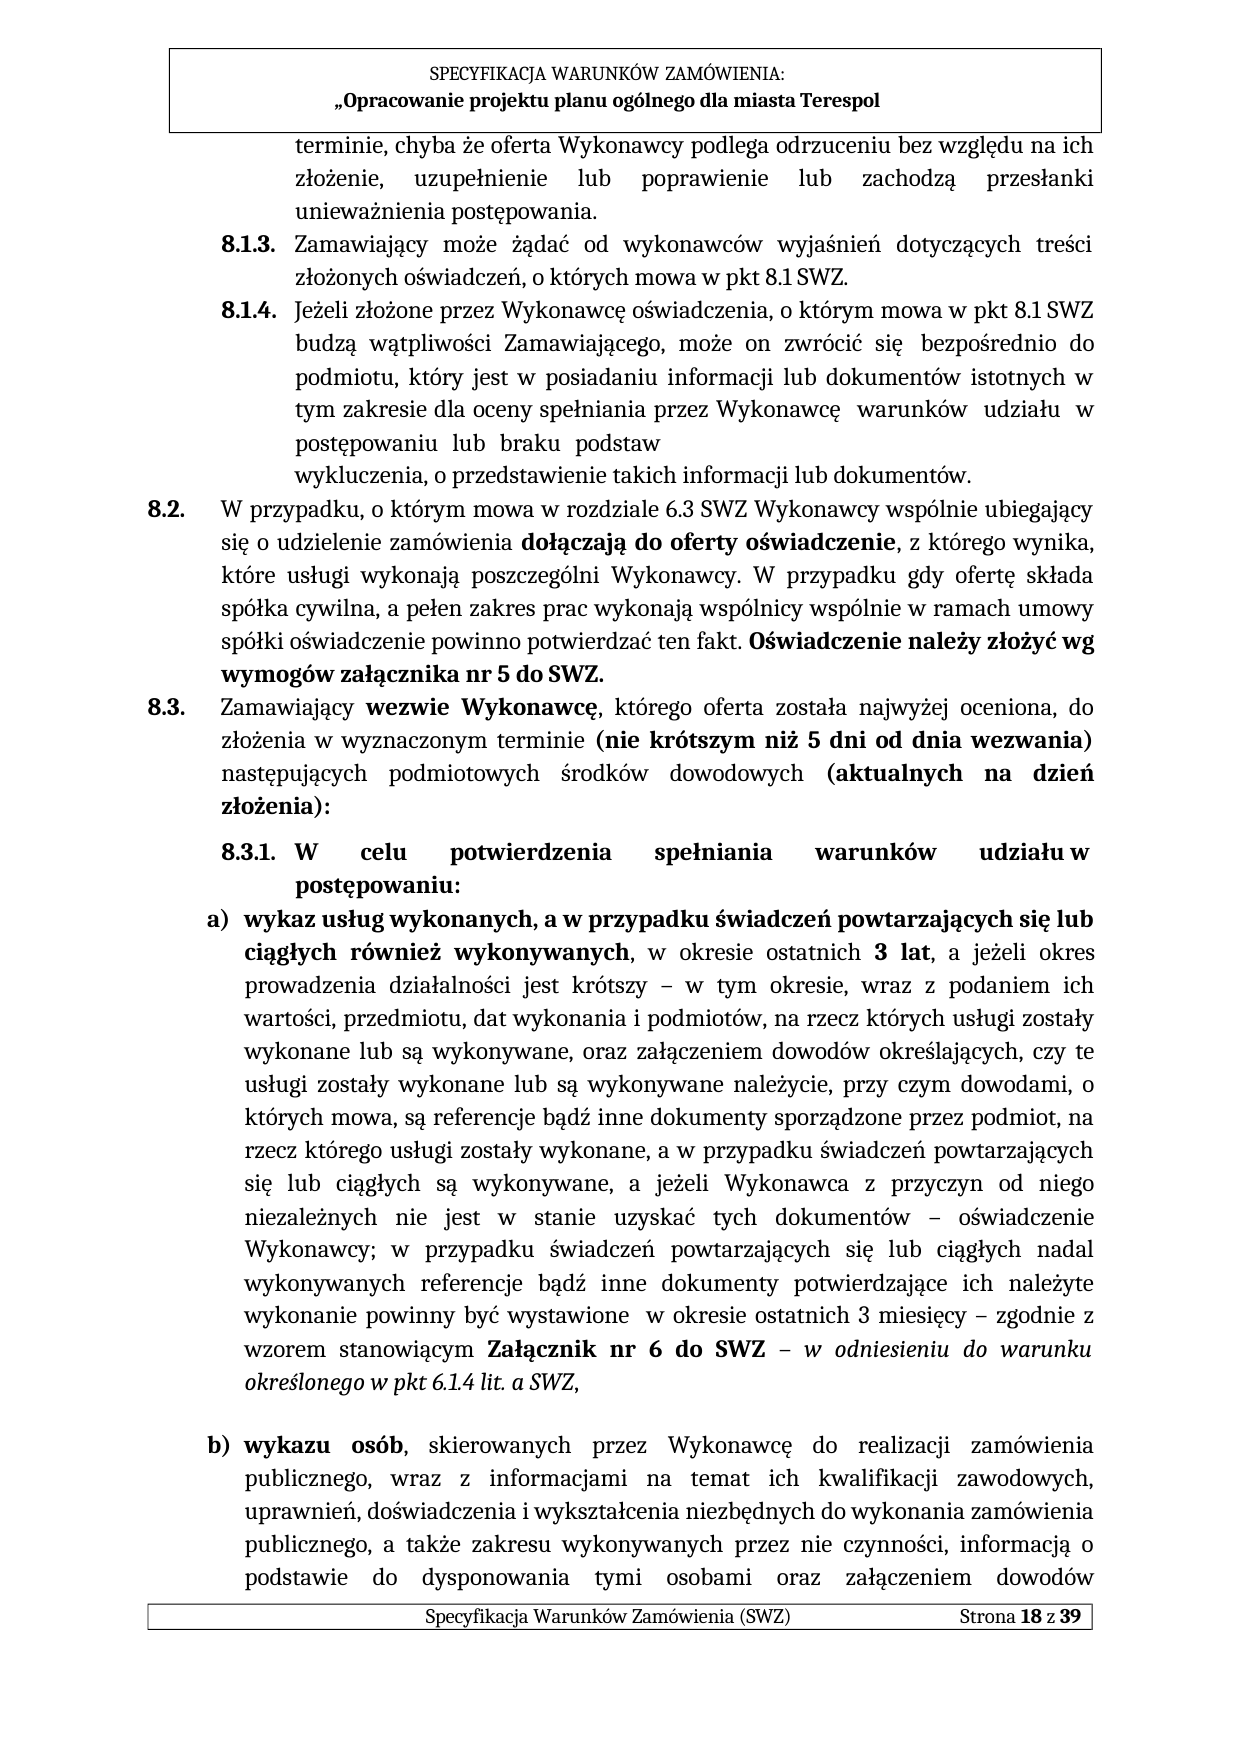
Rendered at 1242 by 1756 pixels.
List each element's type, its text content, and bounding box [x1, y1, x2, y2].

subtitle W celu potwierdzenia spełniania warunków udziału w postępowaniu: [221, 838, 1090, 899]
list Zamawiający może żądać od wykonawców wyjaśnień dotyczących treści złożonych oświadczeń, o których mowa w pkt 8.1 SWZ. [221, 230, 1093, 292]
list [207, 1431, 1095, 1592]
list Jeżeli złożone przez Wykonawcę oświadczenia, o którym mowa w pkt 8.1 SWZ budzą wątpliwości Zamawiającego, może on zwrócić się bezpośrednio do podmiotu, który jest w posiadaniu informacji lub dokumentów istotnych w tym zakresie dla oceny spełniania przez Wykonawcę warunków udziału w postępowaniu lub braku podstaw [221, 296, 1094, 457]
list W przypadku, o którym mowa w rozdziale 6.3 SWZ Wykonawcy wspólnie ubiegający się o udzielenie zamówienia dołączają do oferty oświadczenie, z którego wynika, które usługi wykonają poszczególni Wykonawcy. W przypadku gdy ofertę składa spółka cywilna, a pełen zakres prac wykonają wspólnicy wspólnie w ramach umowy spółki oświadczenie powinno potwierdzać ten fakt. Oświadczenie należy złożyć wg wymogów załącznika nr 5 do SWZ. [147, 495, 1095, 688]
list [221, 131, 1095, 226]
text wykluczenia, o przedstawienie takich informacji lub dokumentów. [295, 461, 1125, 490]
list Zamawiający wezwie Wykonawcę, którego oferta została najwyżej oceniona, do złożenia w wyznaczonym terminie (nie krótszym niż 5 dni od dnia wezwania) następujących podmiotowych środków dowodowych (aktualnych na dzień złożenia): [147, 693, 1094, 821]
list wykaz usług wykonanych, a w przypadku świadczeń powtarzających się lub ciągłych również wykonywanych, w okresie ostatnich 3 lat, a jeżeli okres prowadzenia działalności jest krótszy – w tym okresie, wraz z podaniem ich wartości, przedmiotu, dat wykonania i podmiotów, na rzecz których usługi zostały wykonane lub są wykonywane, oraz załączeniem dowodów określających, czy te usługi zostały wykonane lub są wykonywane należycie, przy czym dowodami, o których mowa, są referencje bądź inne dokumenty sporządzone przez podmiot, na rzecz którego usługi zostały wykonane, a w przypadku świadczeń powtarzających się lub ciągłych są wykonywane, a jeżeli Wykonawca z przyczyn od niego niezależnych nie jest w stanie uzyskać tych dokumentów – oświadczenie Wykonawcy; w przypadku świadczeń powtarzających się lub ciągłych nadal wykonywanych referencje bądź inne dokumenty potwierdzające ich należyte wykonanie powinny być wystawione w okresie ostatnich 3 miesięcy – zgodnie z wzorem stanowiącym Załącznik nr 6 do SWZ – w odniesieniu do warunku określonego w pkt 6.1.4 lit. a SWZ, [207, 905, 1095, 1396]
